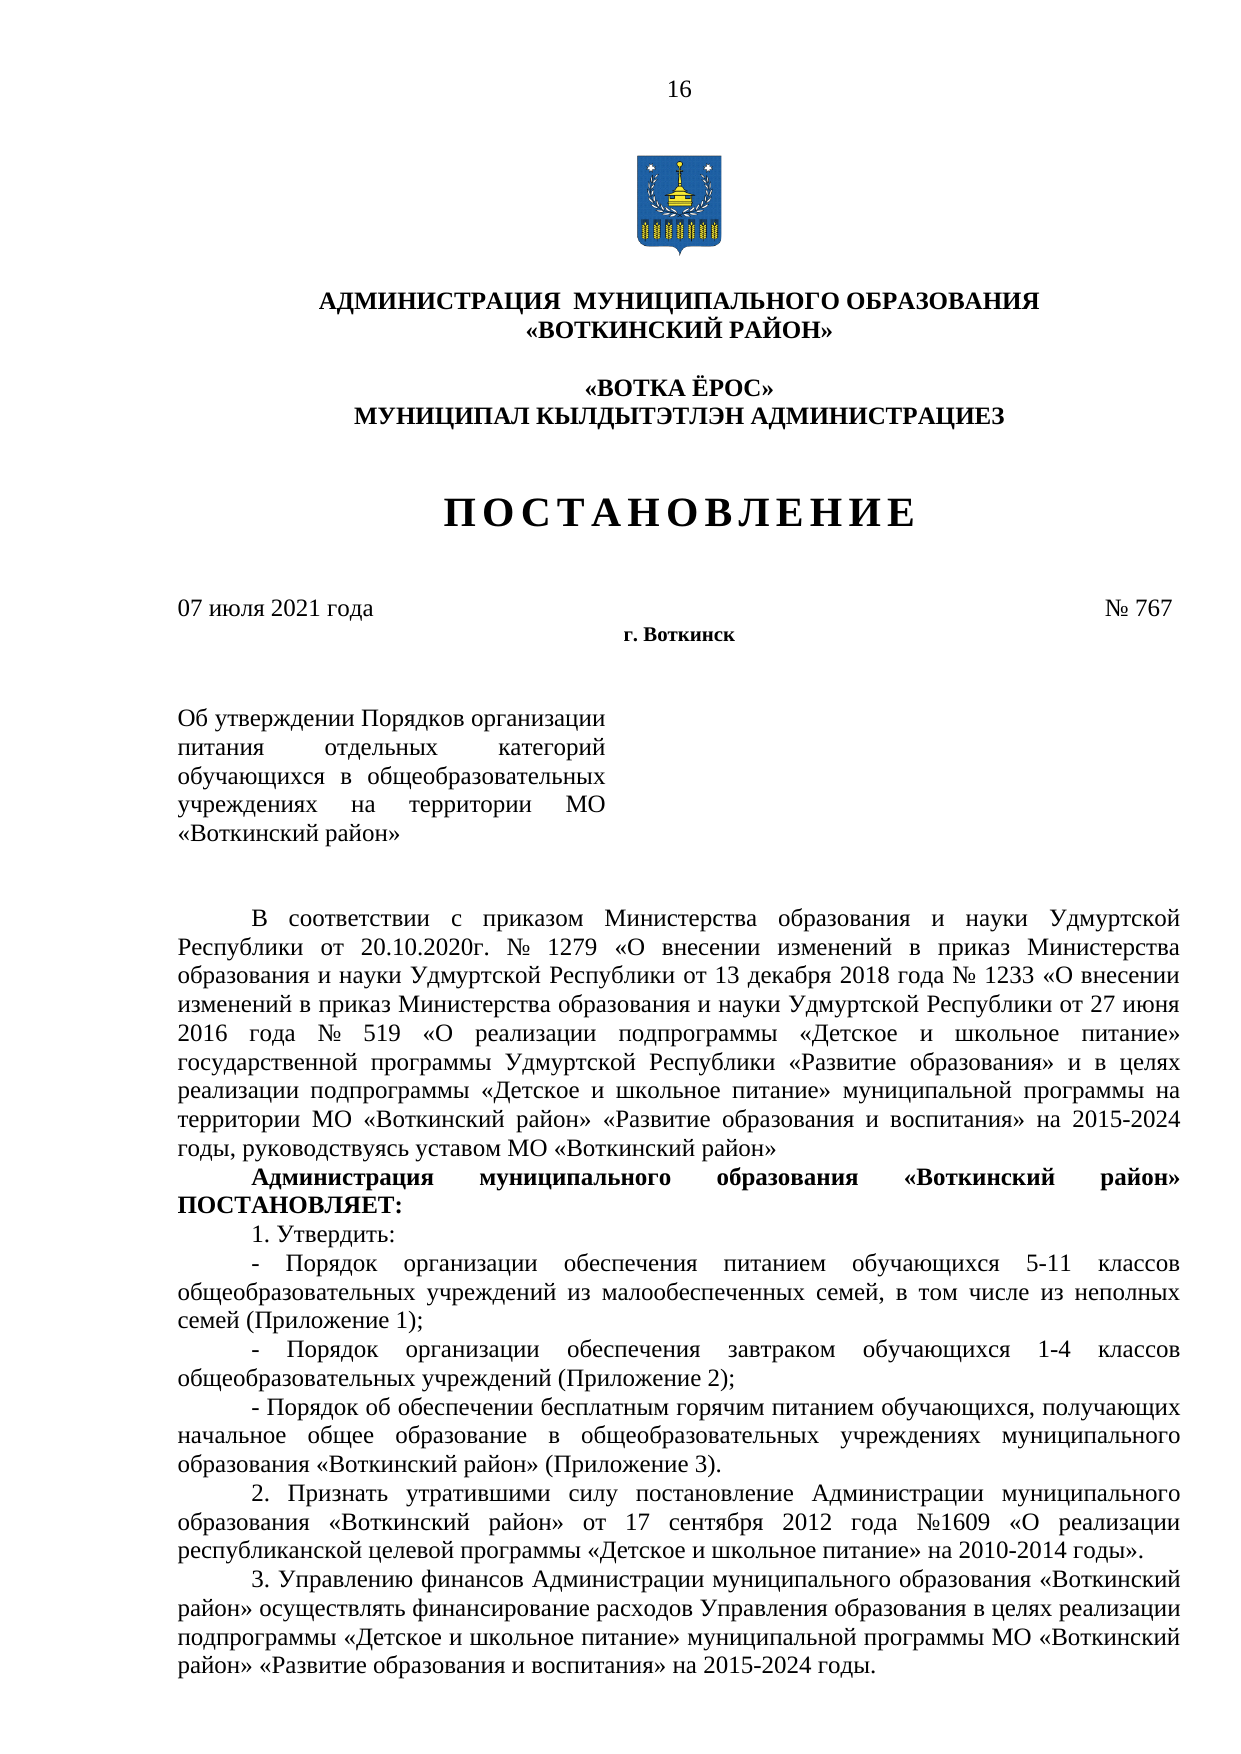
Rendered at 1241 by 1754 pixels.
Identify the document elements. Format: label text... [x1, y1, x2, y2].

text Администрация муниципального образования «Воткинский район» ПОСТАНОВЛЯЕТ: [177, 1162, 1181, 1219]
text г. Воткинск [177, 622, 1181, 646]
text В соответствии с приказом Министерства образования и науки Удмуртской Республики от 20.10.2020г. № 1279 «О внесении изменений в приказ Министерства образования и науки Удмуртской Республики от 13 декабря 2018 года № 1233 «О внесении изменений в приказ Министерства образования и науки Удмуртской Республики от 27 июня 2016 года № 519 «О реализации подпрограммы «Детское и школьное питание» государственной программы Удмуртской Республики «Развитие образования» и в целях реализации подпрограммы «Детское и школьное питание» муниципальной программы на территории МО «Воткинский район» «Развитие образования и воспитания» на 2015-2024 годы, руководствуясь уставом МО «Воткинский район» [177, 903, 1181, 1162]
text «ВОТКИНСКИЙ РАЙОН» [177, 315, 1181, 344]
text - Порядок организации обеспечения питанием обучающихся 5-11 классов общеобразовательных учреждений из малообеспеченных семей, в том числе из неполных семей (Приложение 1); [177, 1248, 1181, 1334]
text Об утверждении Порядков организации питания отдельных категорий обучающихся в общеобразовательных учреждениях на территории МО «Воткинский район» [177, 703, 605, 847]
text МУНИЦИПАЛ КЫЛДЫТЭТЛЭН АдминистрациЕЗ [177, 401, 1181, 430]
text АДМИНИСТРАЦИЯ МУНИЦИПАЛЬНОГО ОБРАЗОВАНИЯ [177, 286, 1181, 315]
text 07 июля 2021 года № 767 [177, 593, 1181, 622]
text - Порядок об обеспечении бесплатным горячим питанием обучающихся, получающих начальное общее образование в общеобразовательных учреждениях муниципального образования «Воткинский район» (Приложение 3). [177, 1392, 1181, 1478]
picture [637, 155, 722, 256]
text «ВоткА ЁРОС» [177, 373, 1181, 401]
text 2. Признать утратившими силу постановление Администрации муниципального образования «Воткинский район» от 17 сентября 2012 года №1609 «О реализации республиканской целевой программы «Детское и школьное питание» на 2010-2014 годы». [177, 1478, 1181, 1564]
text 3. Управлению финансов Администрации муниципального образования «Воткинский район» осуществлять финансирование расходов Управления образования в целях реализации подпрограммы «Детское и школьное питание» муниципальной программы МО «Воткинский район» «Развитие образования и воспитания» на 2015-2024 годы. [177, 1564, 1181, 1679]
text ПОСТАНОВЛЕНИЕ [177, 488, 1181, 536]
text 1. Утвердить: [177, 1219, 1181, 1248]
text - Порядок организации обеспечения завтраком обучающихся 1-4 классов общеобразовательных учреждений (Приложение 2); [177, 1334, 1181, 1392]
